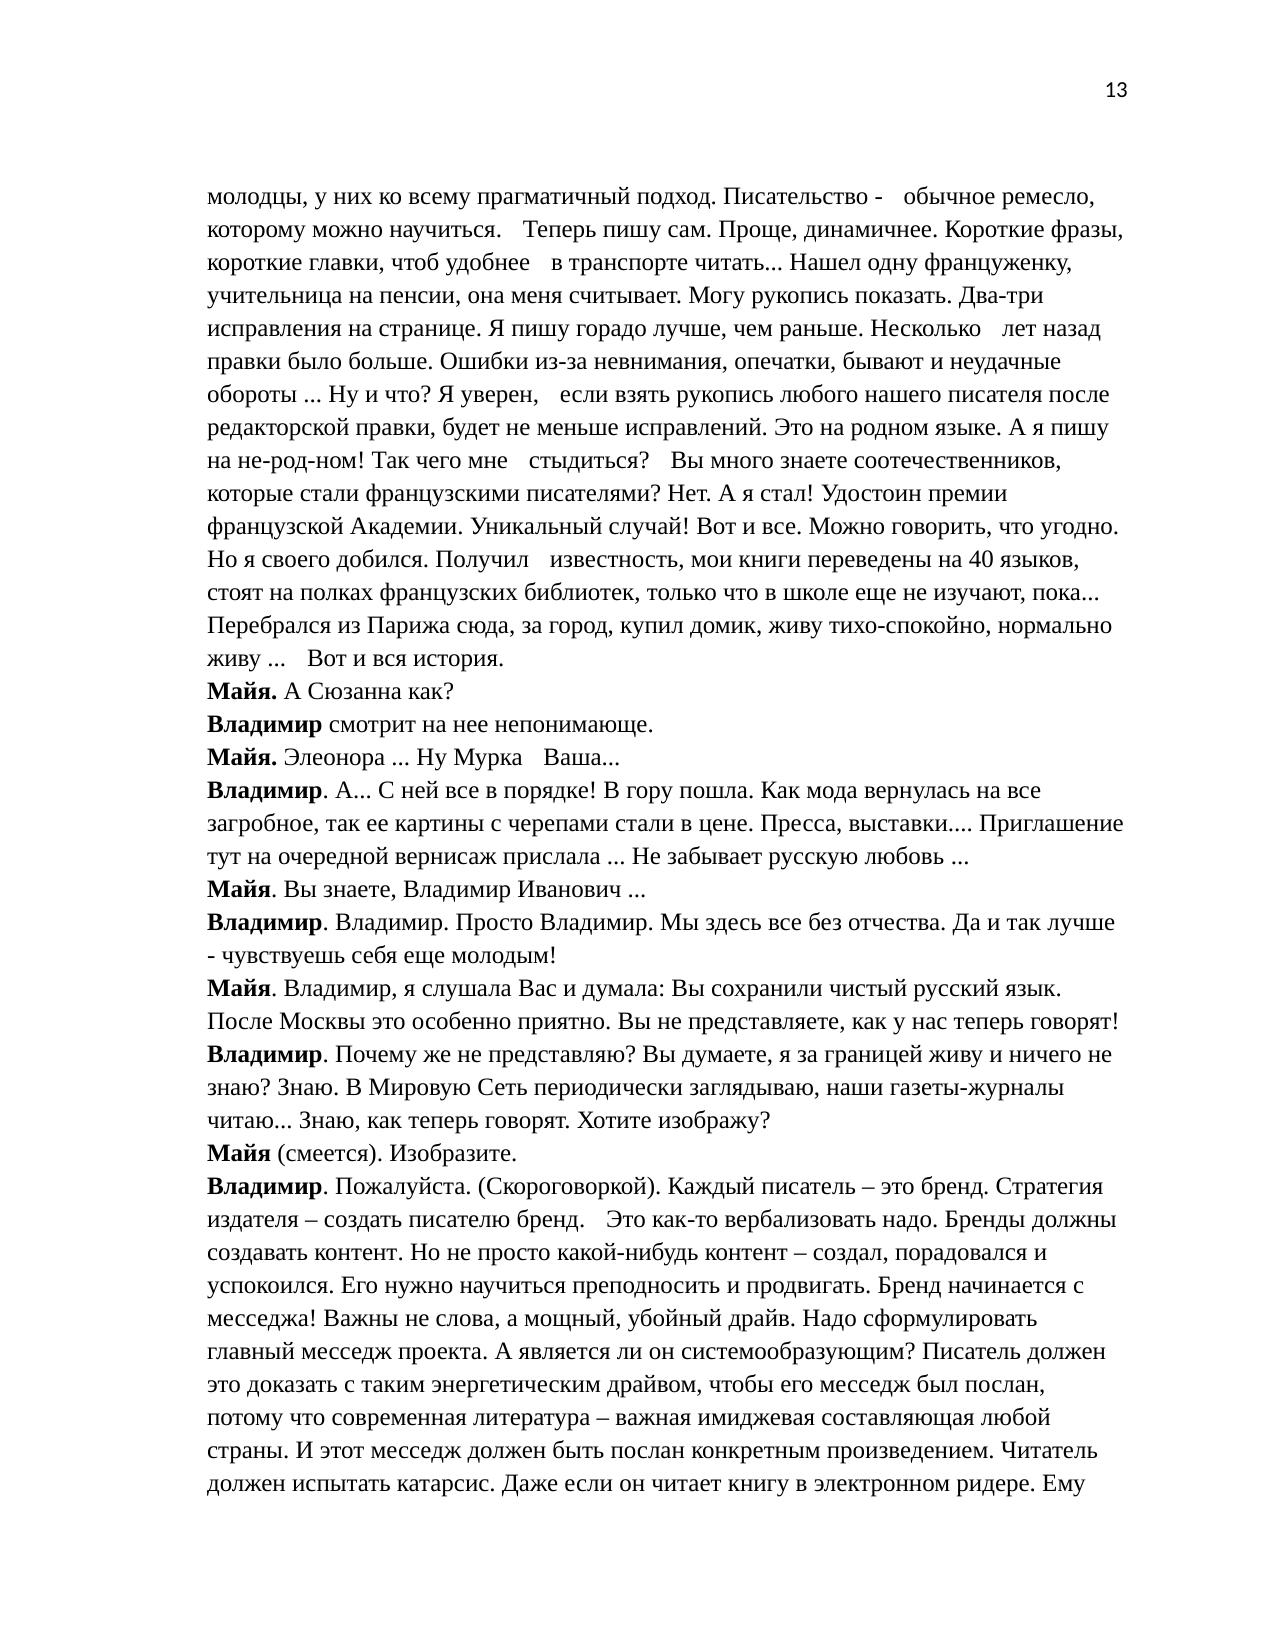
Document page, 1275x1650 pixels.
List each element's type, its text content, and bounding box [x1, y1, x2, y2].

text Владимир смотрит на нее непонимающе. [207, 709, 1127, 738]
text Майя (смеется). Изобразите. [207, 1138, 1127, 1167]
text Майя. Вы знаете, Владимир Иванович ... [207, 874, 1127, 903]
text Владимир. Владимир. Просто Владимир. Мы здесь все без отчества. Да и так лучше - чувствуешь себя еще молодым! [207, 907, 1127, 969]
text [207, 181, 1127, 672]
text Майя. Владимир, я слушала Вас и думала: Вы сохранили чистый русский язык. После Москвы это особенно приятно. Вы не представляете, как у нас теперь говорят! [207, 973, 1127, 1035]
text Майя. А Сюзанна как? [207, 676, 1127, 705]
text Майя. Элеонора ... Ну Мурка Ваша... [207, 742, 1127, 771]
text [207, 1171, 1127, 1497]
text Владимир. Почему же не представляю? Вы думаете, я за границей живу и ничего не знаю? Знаю. В Мировую Сеть периодически заглядываю, наши газеты-журналы читаю... Знаю, как теперь говорят. Хотите изображу? [207, 1039, 1127, 1134]
text Владимир. А... С ней все в порядке! В гору пошла. Как мода вернулась на все загробное, так ее картины с черепами стали в цене. Пресса, выставки.... Приглашение тут на очередной вернисаж прислала ... Не забывает русскую любовь ... [207, 775, 1127, 870]
